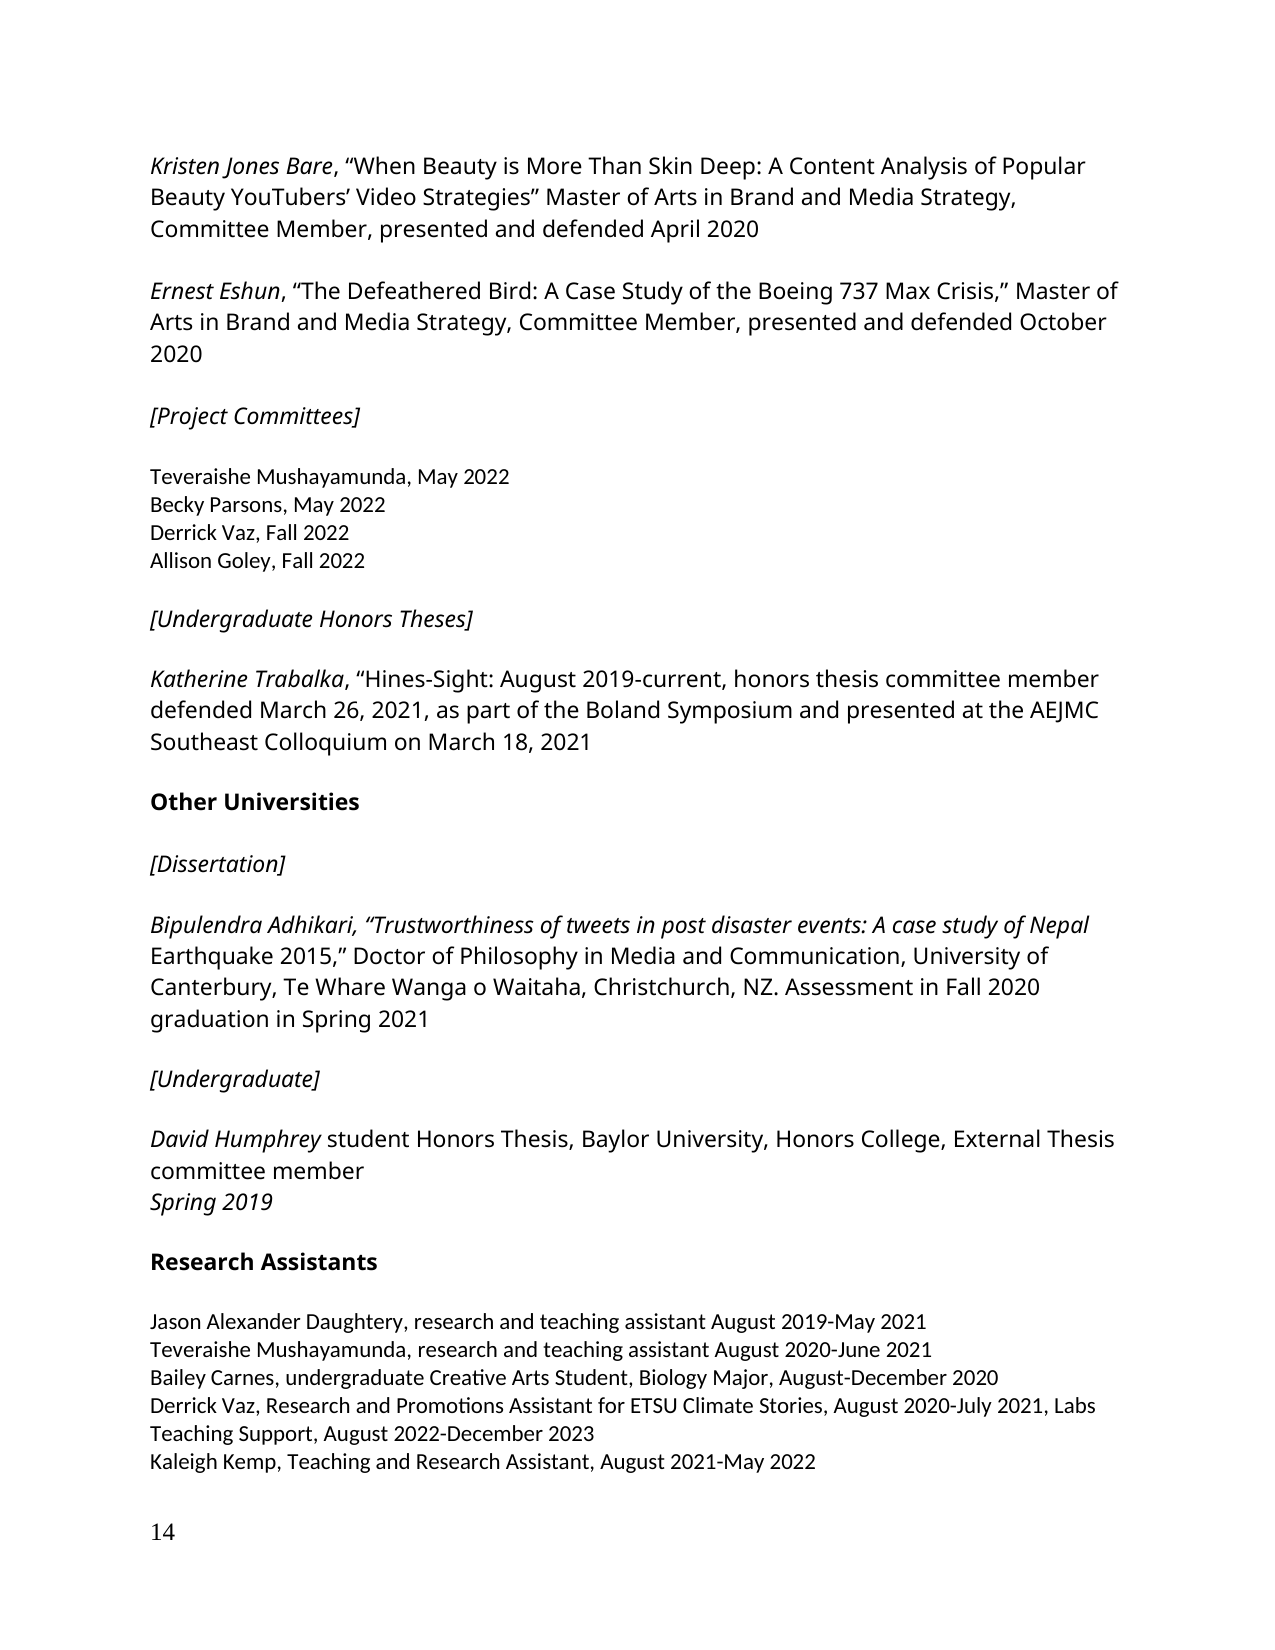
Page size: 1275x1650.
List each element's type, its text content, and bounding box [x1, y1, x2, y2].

text Katherine Trabalka, “Hines-Sight: August 2019-current, honors thesis committee member defended March 26, 2021, as part of the Boland Symposium and presented at the AEJMC Southeast Colloquium on March 18, 2021 [150, 663, 1125, 757]
text Research Assistants [150, 1246, 1125, 1278]
text Derrick Vaz, Fall 2022 [150, 518, 1125, 547]
text Ernest Eshun, “The Defeathered Bird: A Case Study of the Boeing 737 Max Crisis,” Master of Arts in Brand and Media Strategy, Committee Member, presented and defended October 2020 [150, 275, 1125, 369]
text Derrick Vaz, Research and Promotions Assistant for ETSU Climate Stories, August 2020-July 2021, Labs Teaching Support, August 2022-December 2023 [150, 1391, 1125, 1447]
text Kristen Jones Bare, “When Beauty is More Than Skin Deep: A Content Analysis of Popular Beauty YouTubers’ Video Strategies” Master of Arts in Brand and Media Strategy, Committee Member, presented and defended April 2020 [150, 150, 1125, 244]
text Becky Parsons, May 2022 [150, 491, 1125, 518]
text Allison Goley, Fall 2022 [150, 547, 1125, 574]
text Jason Alexander Daughtery, research and teaching assistant August 2019-May 2021 [150, 1307, 1125, 1335]
text Spring 2019 [150, 1186, 1125, 1217]
text David Humphrey student Honors Thesis, Baylor University, Honors College, External Thesis committee member [150, 1123, 1125, 1186]
text Bipulendra Adhikari, “Trustworthiness of tweets in post disaster events: A case study of Nepal Earthquake 2015,” Doctor of Philosophy in Media and Communication, University of Canterbury, Te Whare Wanga o Waitaha, Christchurch, NZ. Assessment in Fall 2020 graduation in Spring 2021 [150, 909, 1125, 1034]
text Other Universities [150, 786, 1125, 817]
text [Undergraduate Honors Theses] [150, 603, 1125, 634]
text [Project Committees] [150, 400, 1125, 431]
text Teveraishe Mushayamunda, research and teaching assistant August 2020-June 2021 [150, 1335, 1125, 1363]
text Teveraishe Mushayamunda, May 2022 [150, 462, 1125, 491]
text Bailey Carnes, undergraduate Creative Arts Student, Biology Major, August-December 2020 [150, 1363, 1125, 1391]
text Kaleigh Kemp, Teaching and Research Assistant, August 2021-May 2022 [150, 1447, 1125, 1475]
text [Undergraduate] [150, 1063, 1125, 1094]
text [Dissertation] [150, 848, 1125, 880]
